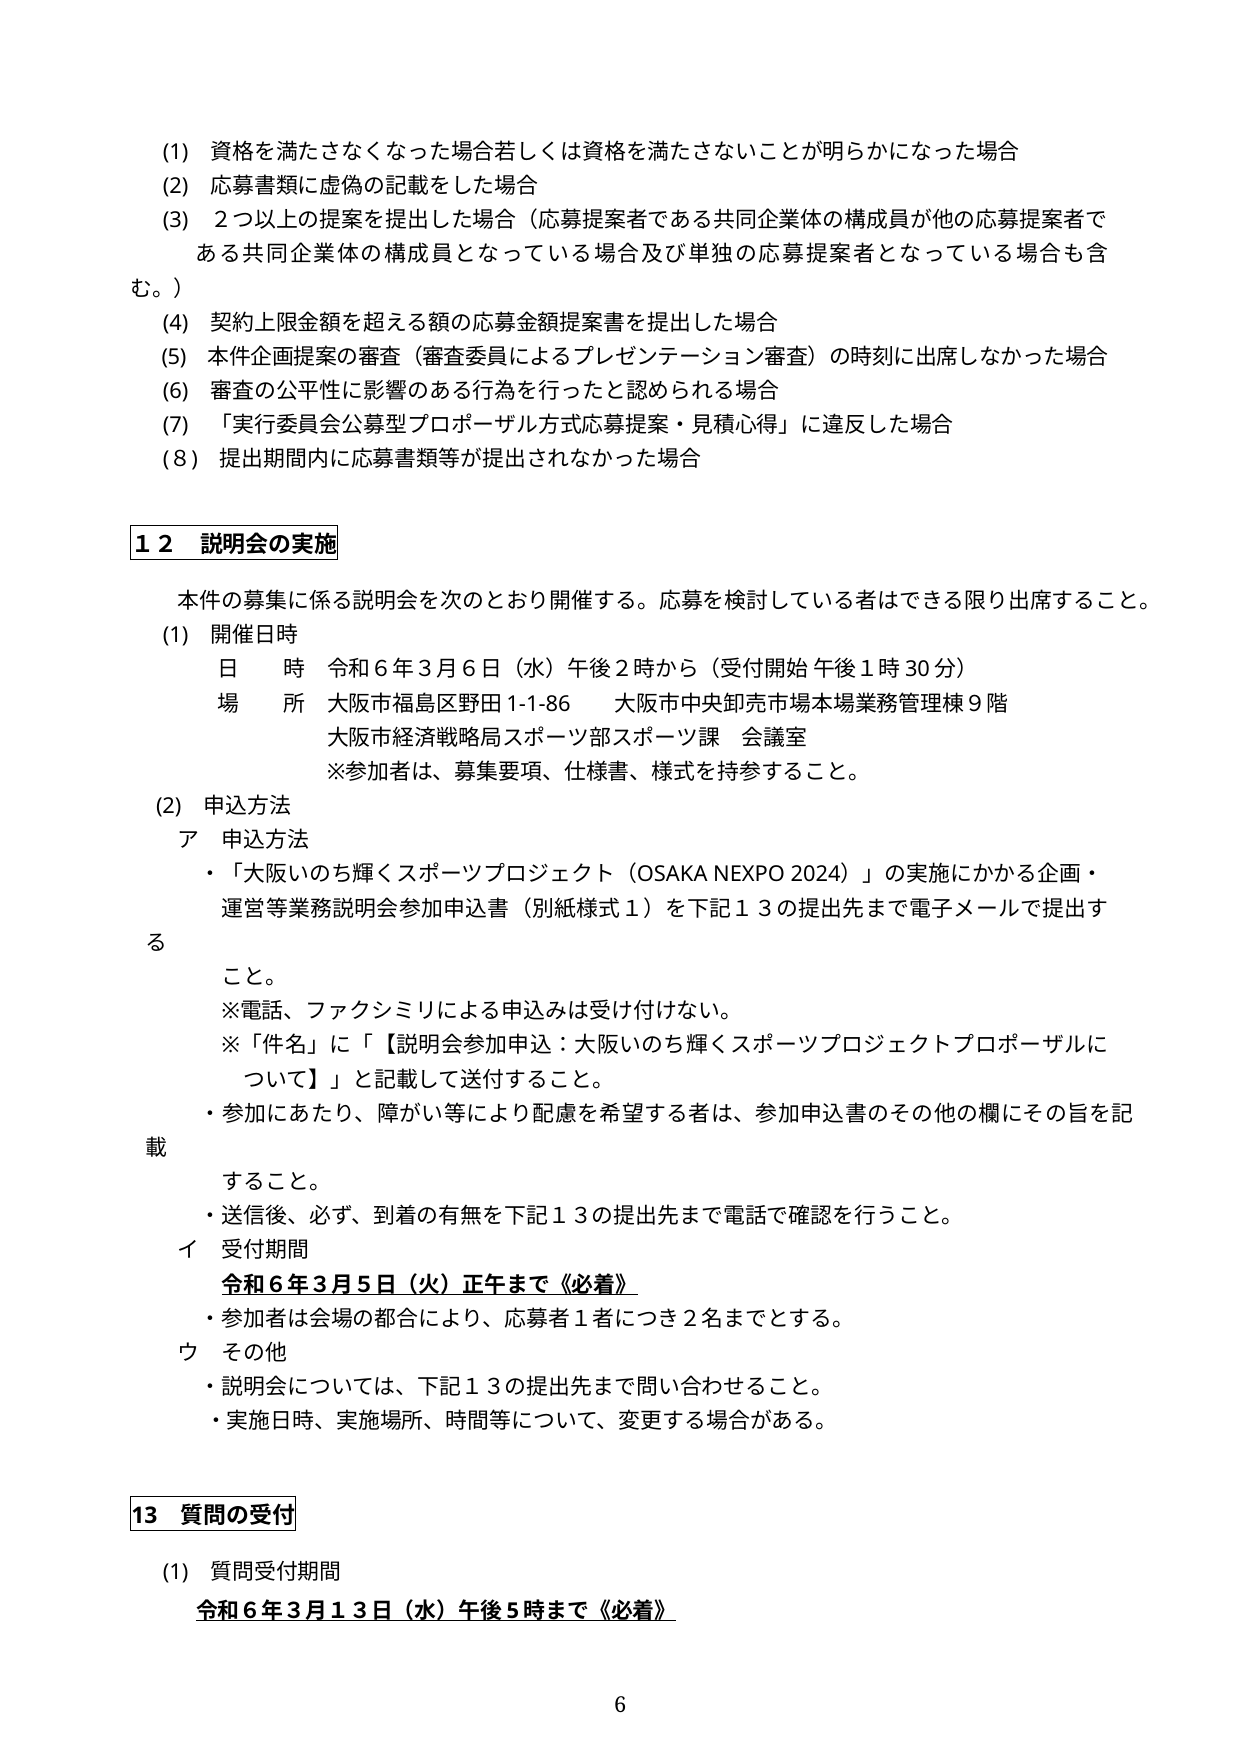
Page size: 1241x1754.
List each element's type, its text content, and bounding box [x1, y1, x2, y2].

text (1) 質問受付期間 [163, 1553, 1110, 1587]
text (1) 資格を満たさなくなった場合若しくは資格を満たさないことが明らかになった場合 [130, 133, 1110, 167]
text 13 質問の受付 [130, 1479, 1110, 1547]
text 大阪市経済戦略局スポーツ部スポーツ課 会議室 [130, 719, 1110, 753]
text 場 所 大阪市福島区野田1-1-86 大阪市中央卸売市場本場業務管理棟９階 [130, 684, 1110, 719]
text ア 申込方法 [145, 821, 1110, 855]
text ・送信後、必ず、到着の有無を下記１３の提出先まで電話で確認を行うこと。 [145, 1197, 1193, 1231]
text ・「大阪いのち輝くスポーツプロジェクト（OSAKA NEXPO 2024）」の実施にかかる企画・ [145, 855, 1110, 889]
text ※「件名」に「【説明会参加申込：大阪いのち輝くスポーツプロジェクトプロポーザルについて】」と記載して送付すること。 [221, 1026, 1110, 1094]
list 日 時 令和６年３月６日（水）午後２時から（受付開始 午後１時30分） [152, 650, 1110, 684]
text (7) 「実行委員会公募型プロポーザル方式応募提案・見積心得」に違反した場合 [130, 406, 1110, 440]
text (4) 契約上限金額を超える額の応募金額提案書を提出した場合 [130, 303, 1110, 338]
text ・説明会については、下記１３の提出先まで問い合わせること。 [145, 1368, 1110, 1402]
text 本件の募集に係る説明会を次のとおり開催する。応募を検討している者はできる限り出席すること。 [145, 582, 1149, 616]
text 運営等業務説明会参加申込書（別紙様式１）を下記１３の提出先まで電子メールで提出する [145, 889, 1110, 958]
text (2) 応募書類に虚偽の記載をした場合 [130, 167, 1110, 201]
text １２ 説明会の実施 [130, 508, 1110, 577]
text すること。 [145, 1163, 1134, 1197]
text ウ その他 [145, 1334, 1110, 1368]
text (3) ２つ以上の提案を提出した場合（応募提案者である共同企業体の構成員が他の応募提案者で [130, 201, 1110, 235]
text ・参加者は会場の都合により、応募者１者につき２名までとする。 [145, 1299, 1110, 1334]
text 令和６年３月１３日（水）午後5時まで《必着》 [130, 1592, 1110, 1626]
text (８) 提出期間内に応募書類等が提出されなかった場合 [130, 440, 1110, 474]
text (6) 審査の公平性に影響のある行為を行ったと認められる場合 [130, 372, 1110, 406]
text ※電話、ファクシミリによる申込みは受け付けない。 [145, 992, 1110, 1026]
text (5) 本件企画提案の審査（審査委員によるプレゼンテーション審査）の時刻に出席しなかった場合 [130, 338, 1110, 372]
text ※参加者は、募集要項、仕様書、様式を持参すること。 [130, 753, 1110, 787]
text ある共同企業体の構成員となっている場合及び単独の応募提案者となっている場合も含む。） [130, 235, 1110, 303]
text (2) 申込方法 [145, 787, 1110, 821]
text こと。 [145, 958, 1110, 992]
text ・実施日時、実施場所、時間等について、変更する場合がある。 [130, 1402, 1110, 1436]
text 令和６年３月５日（火）正午まで《必着》 [145, 1265, 1110, 1299]
text ・参加にあたり、障がい等により配慮を希望する者は、参加申込書のその他の欄にその旨を記載 [145, 1094, 1134, 1163]
text (1) 開催日時 [130, 616, 1110, 650]
text イ 受付期間 [145, 1231, 1110, 1265]
